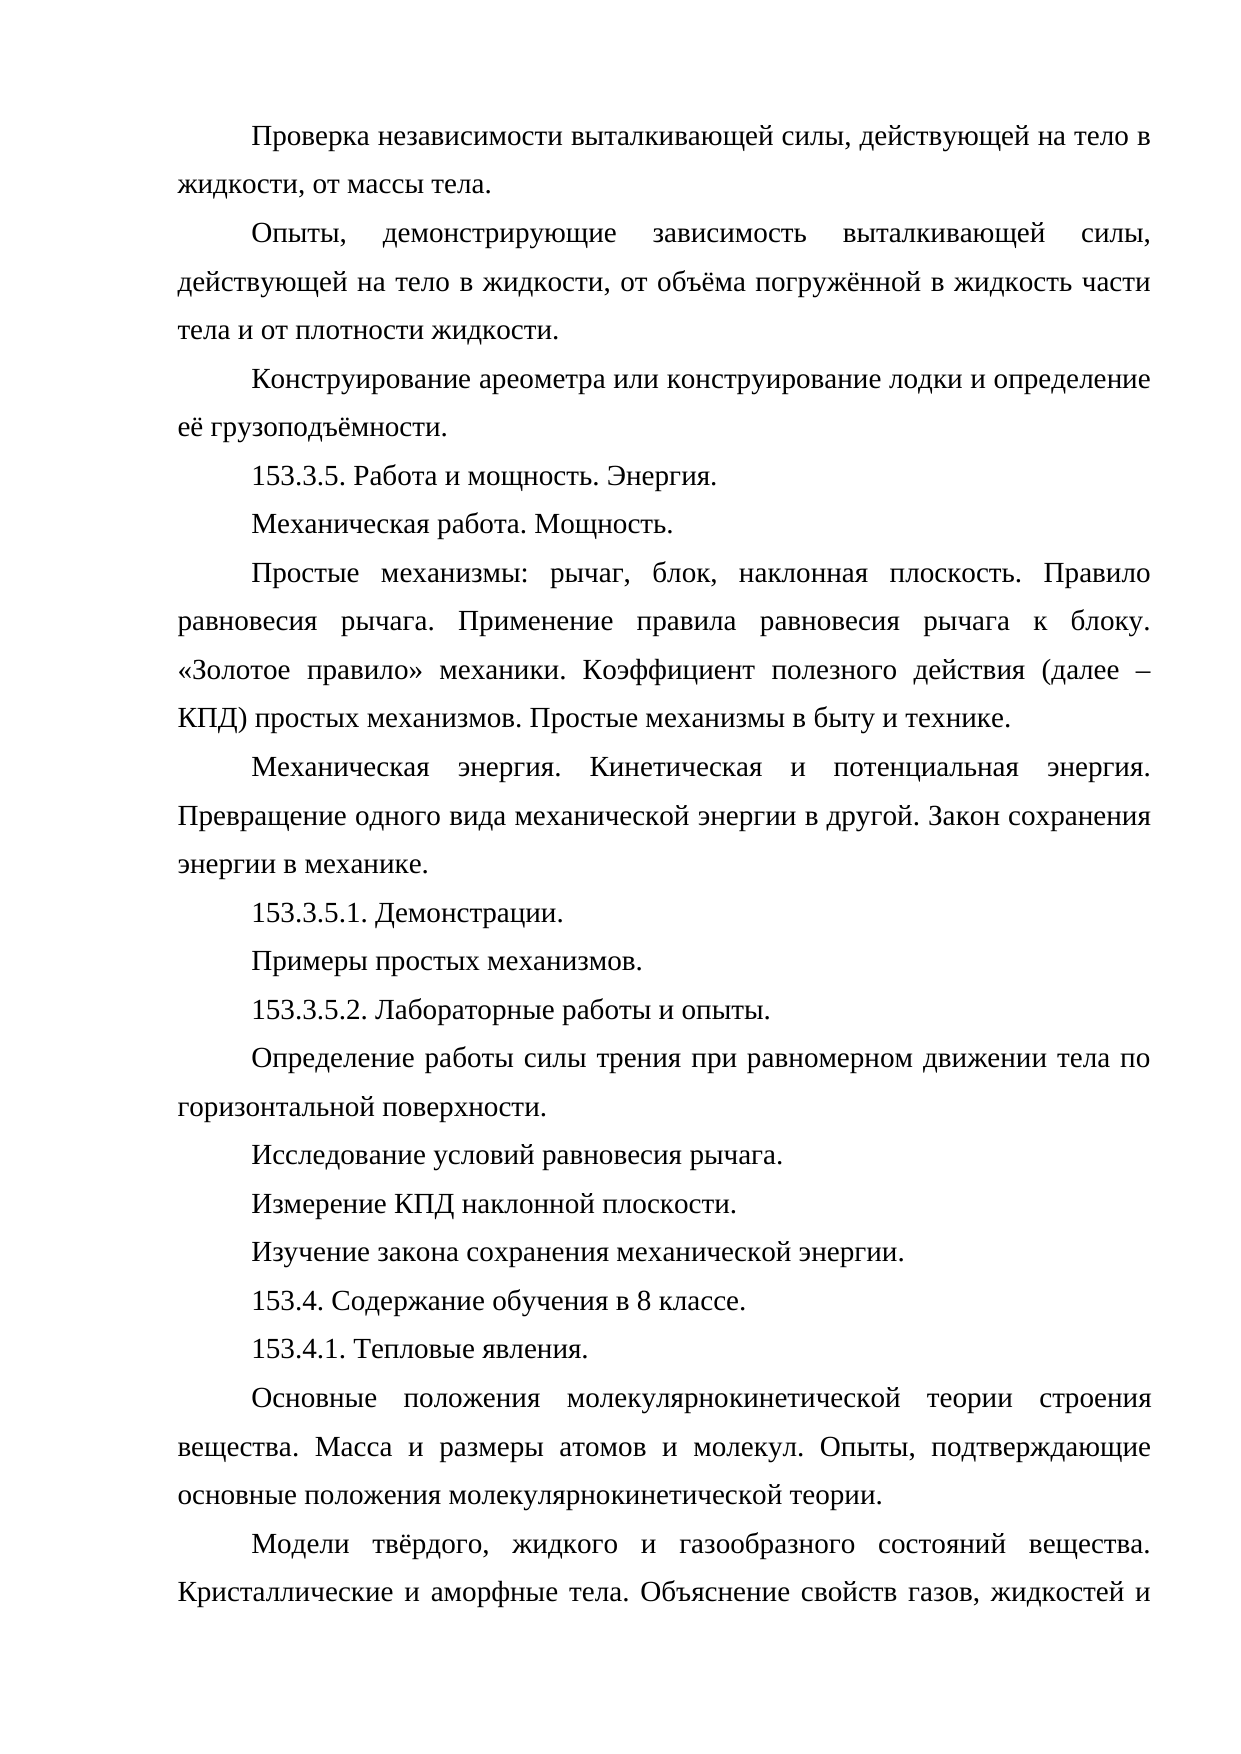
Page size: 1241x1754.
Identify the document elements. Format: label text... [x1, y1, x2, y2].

text Изучение закона сохранения механической энергии. [177, 1234, 1152, 1268]
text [177, 1526, 1152, 1608]
text Основные положения молекулярно­кинетической теории строения вещества. Масса и размеры атомов и молекул. Опыты, подтверждающие основные положения молекулярно­кинетической теории. [177, 1380, 1152, 1511]
text Простые механизмы: рычаг, блок, наклонная плоскость. Правило равновесия рычага. Применение правила равновесия рычага к блоку. «Золотое правило» механики. Коэффициент полезного действия (далее – КПД) простых механизмов. Простые механизмы в быту и технике. [177, 555, 1152, 734]
text 153.4. Содержание обучения в 8 классе. [177, 1283, 1152, 1317]
text Примеры простых механизмов. [177, 943, 1152, 977]
text Проверка независимости выталкивающей силы, действующей на тело в жидкости, от массы тела. [177, 118, 1152, 200]
text 153.4.1. Тепловые явления. [177, 1332, 1152, 1365]
text Механическая работа. Мощность. [177, 506, 1152, 540]
text Опыты, демонстрирующие зависимость выталкивающей силы, действующей на тело в жидкости, от объёма погружённой в жидкость части тела и от плотности жидкости. [177, 215, 1152, 346]
text Определение работы силы трения при равномерном движении тела по горизонтальной поверхности. [177, 1040, 1152, 1122]
text 153.3.5. Работа и мощность. Энергия. [177, 458, 1152, 491]
text 153.3.5.2. Лабораторные работы и опыты. [177, 992, 1152, 1025]
text Механическая энергия. Кинетическая и потенциальная энергия. Превращение одного вида механической энергии в другой. Закон сохранения энергии в механике. [177, 749, 1152, 880]
text 153.3.5.1. Демонстрации. [177, 895, 1152, 928]
text Исследование условий равновесия рычага. [177, 1137, 1152, 1171]
text Конструирование ареометра или конструирование лодки и определение её грузоподъёмности. [177, 361, 1152, 443]
text Измерение КПД наклонной плоскости. [177, 1186, 1152, 1219]
